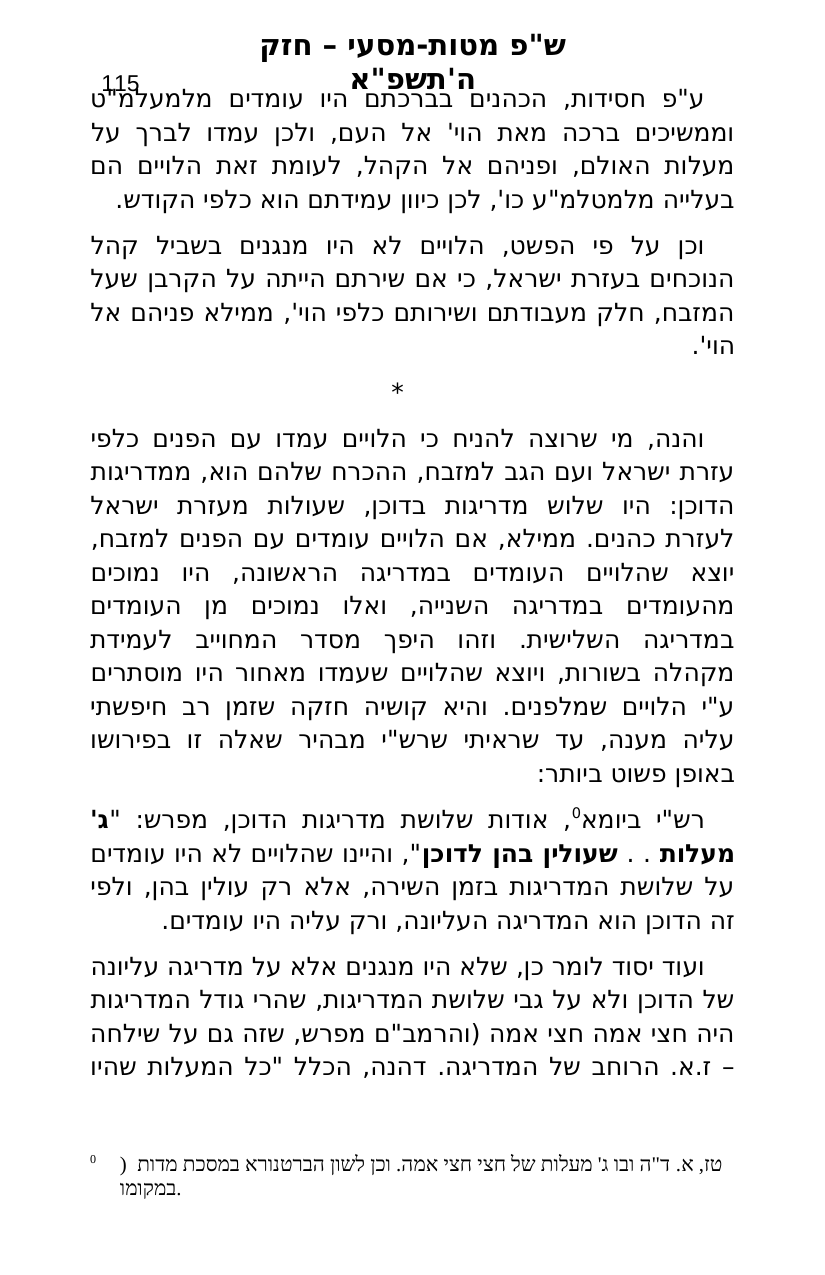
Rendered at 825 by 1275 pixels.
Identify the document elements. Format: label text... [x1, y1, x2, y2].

text ע"פ חסידות, הכהנים בברכתם היו עומדים מלמעלמ"ט וממשיכים ברכה מאת הוי' אל העם, ולכן עמדו לברך על מעלות האולם, ופניהם אל הקהל, לעומת זאת הלויים הם בעלייה מלמטלמ"ע כו', לכן כיוון עמידתם הוא כלפי הקודש. [90, 84, 735, 214]
text וכן על פי הפשט, הלויים לא היו מנגנים בשביל קהל הנוכחים בעזרת ישראל, כי אם שירתם הייתה על הקרבן שעל המזבח, חלק מעבודתם ושירותם כלפי הוי', ממילא פניהם אל הוי'. [90, 231, 735, 361]
text רש"י ביומא, אודות שלושת מדריגות הדוכן, מפרש: "ג' מעלות . . שעולין בהן לדוכן", והיינו שהלויים לא היו עומדים על שלושת המדריגות בזמן השירה, אלא רק עולין בהן, ולפי זה הדוכן הוא המדריגה העליונה, ורק עליה היו עומדים. [90, 805, 735, 935]
text והנה, מי שרוצה להניח כי הלויים עמדו עם הפנים כלפי עזרת ישראל ועם הגב למזבח, ההכרח שלהם הוא, ממדריגות הדוכן: היו שלוש מדריגות בדוכן, שעולות מעזרת ישראל לעזרת כהנים. ממילא, אם הלויים עומדים עם הפנים למזבח, יוצא שהלויים העומדים במדריגה הראשונה, היו נמוכים מהעומדים במדריגה השנייה, ואלו נמוכים מן העומדים במדריגה השלישית. וזהו היפך מסדר המחוייב לעמידת מקהלה בשורות, ויוצא שהלויים שעמדו מאחור היו מוסתרים ע"י הלויים שמלפנים. והיא קושיה חזקה שזמן רב חיפשתי עליה מענה, עד שראיתי שרש"י מבהיר שאלה זו בפירושו באופן פשוט ביותר: [90, 424, 735, 788]
text * [90, 378, 735, 407]
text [90, 952, 735, 1082]
